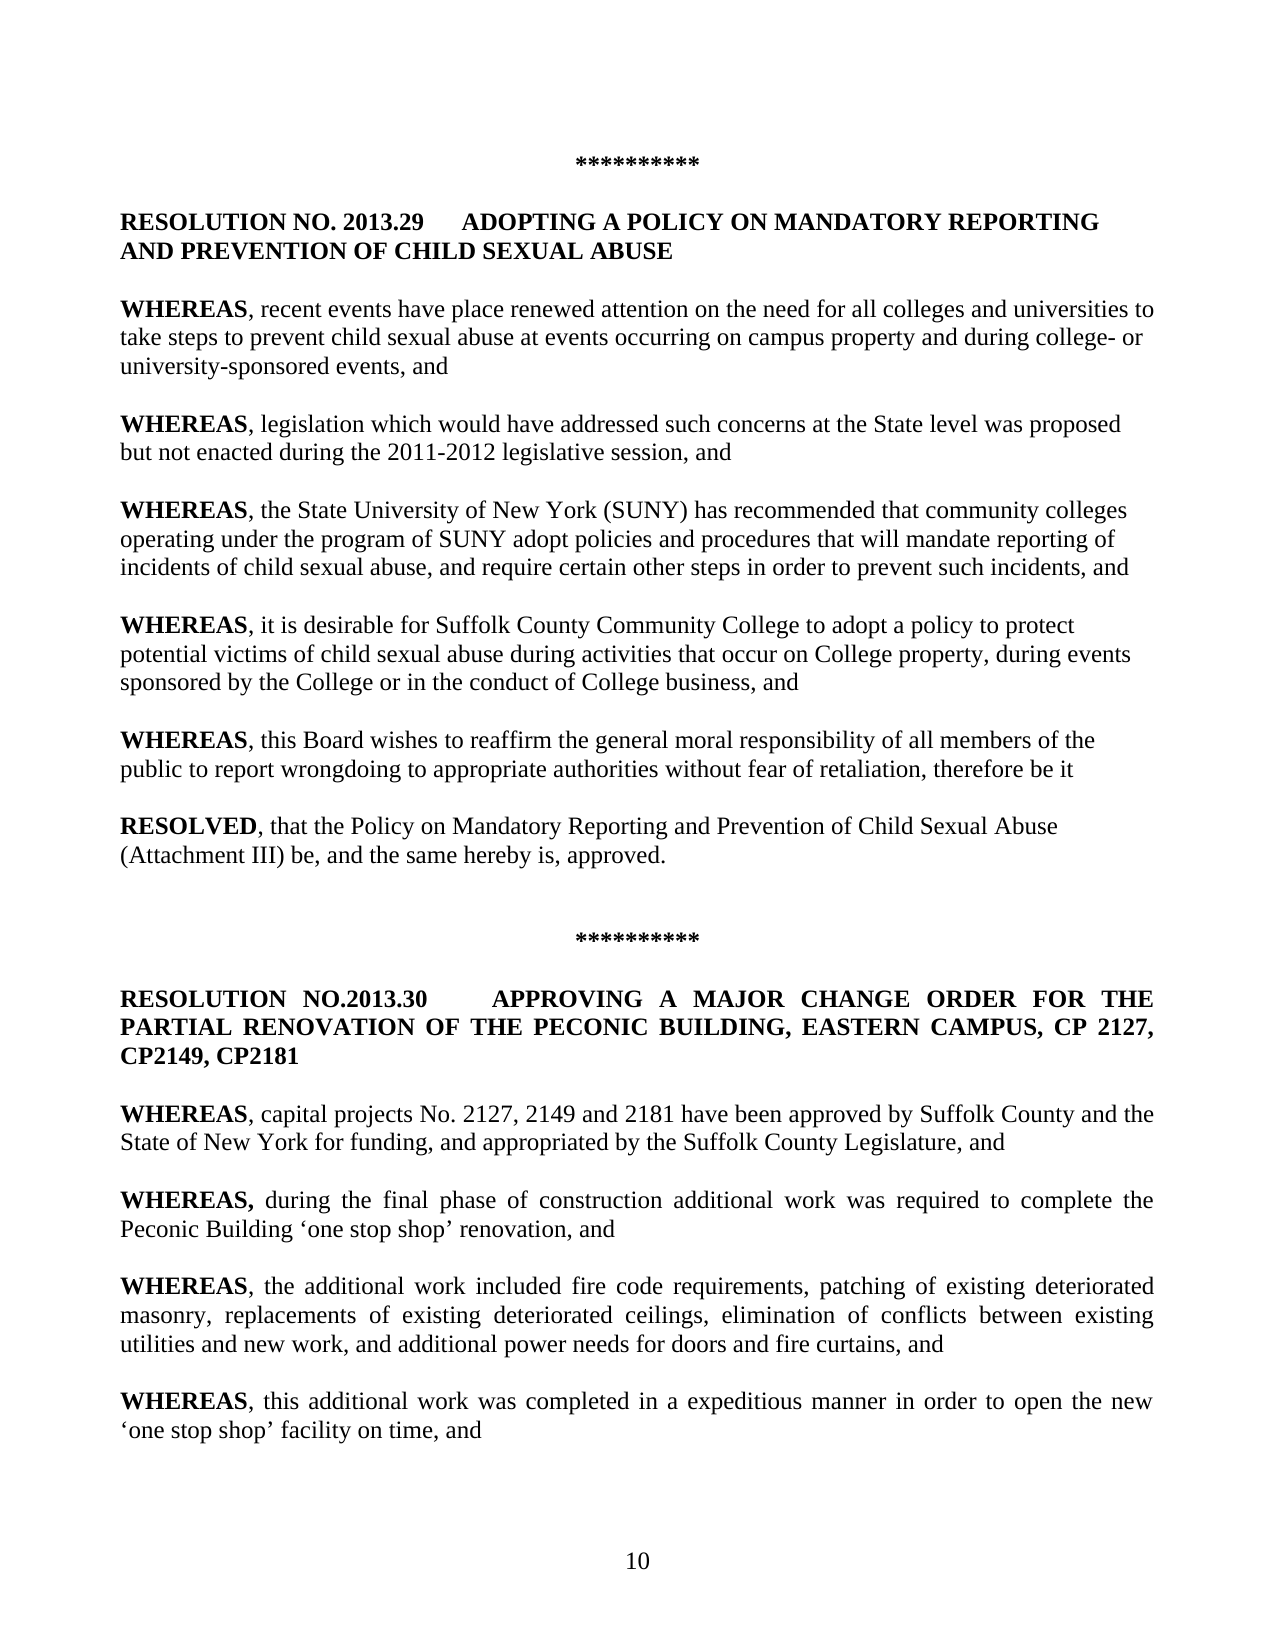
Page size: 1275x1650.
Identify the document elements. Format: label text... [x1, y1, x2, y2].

text WHEREAS, the State University of New York (SUNY) has recommended that community colleges operating under the program of SUNY adopt policies and procedures that will mandate reporting of incidents of child sexual abuse, and require certain other steps in order to prevent such incidents, and [120, 495, 1155, 581]
text RESOLVED, that the Policy on Mandatory Reporting and Prevention of Child Sexual Abuse (Attachment III) be, and the same hereby is, approved. [120, 811, 1155, 869]
text RESOLUTION NO. 2013.29 ADOPTING A POLICY ON MANDATORY REPORTING AND PREVENTION OF CHILD SEXUAL ABUSE [120, 207, 1155, 265]
text WHEREAS, this Board wishes to reaffirm the general moral responsibility of all members of the public to report wrongdoing to appropriate authorities without fear of retaliation, therefore be it [120, 725, 1155, 782]
text ********** [120, 926, 1155, 955]
text WHEREAS, legislation which would have addressed such concerns at the State level was proposed but not enacted during the 2011-2012 legislative session, and [120, 409, 1155, 466]
text WHEREAS, this additional work was completed in a expeditious manner in order to open the new ‘one stop shop’ facility on time, and [120, 1386, 1155, 1444]
text RESOLUTION NO.2013.30 APPROVING A MAJOR CHANGE ORDER FOR THE PARTIAL RENOVATION OF THE PECONIC BUILDING, EASTERN CAMPUS, CP 2127, CP2149, CP2181 [120, 984, 1155, 1070]
text WHEREAS, capital projects No. 2127, 2149 and 2181 have been approved by Suffolk County and the State of New York for funding, and appropriated by the Suffolk County Legislature, and [120, 1099, 1155, 1156]
text WHEREAS, the additional work included fire code requirements, patching of existing deteriorated masonry, replacements of existing deteriorated ceilings, elimination of conflicts between existing utilities and new work, and additional power needs for doors and fire curtains, and [120, 1271, 1155, 1357]
text ********** [120, 150, 1155, 179]
text WHEREAS, during the final phase of construction additional work was required to complete the Peconic Building ‘one stop shop’ renovation, and [120, 1185, 1155, 1242]
text WHEREAS, it is desirable for Suffolk County Community College to adopt a policy to protect potential victims of child sexual abuse during activities that occur on College property, during events sponsored by the College or in the conduct of College business, and [120, 610, 1155, 696]
text WHEREAS, recent events have place renewed attention on the need for all colleges and universities to take steps to prevent child sexual abuse at events occurring on campus property and during college- or university-sponsored events, and [120, 294, 1155, 380]
